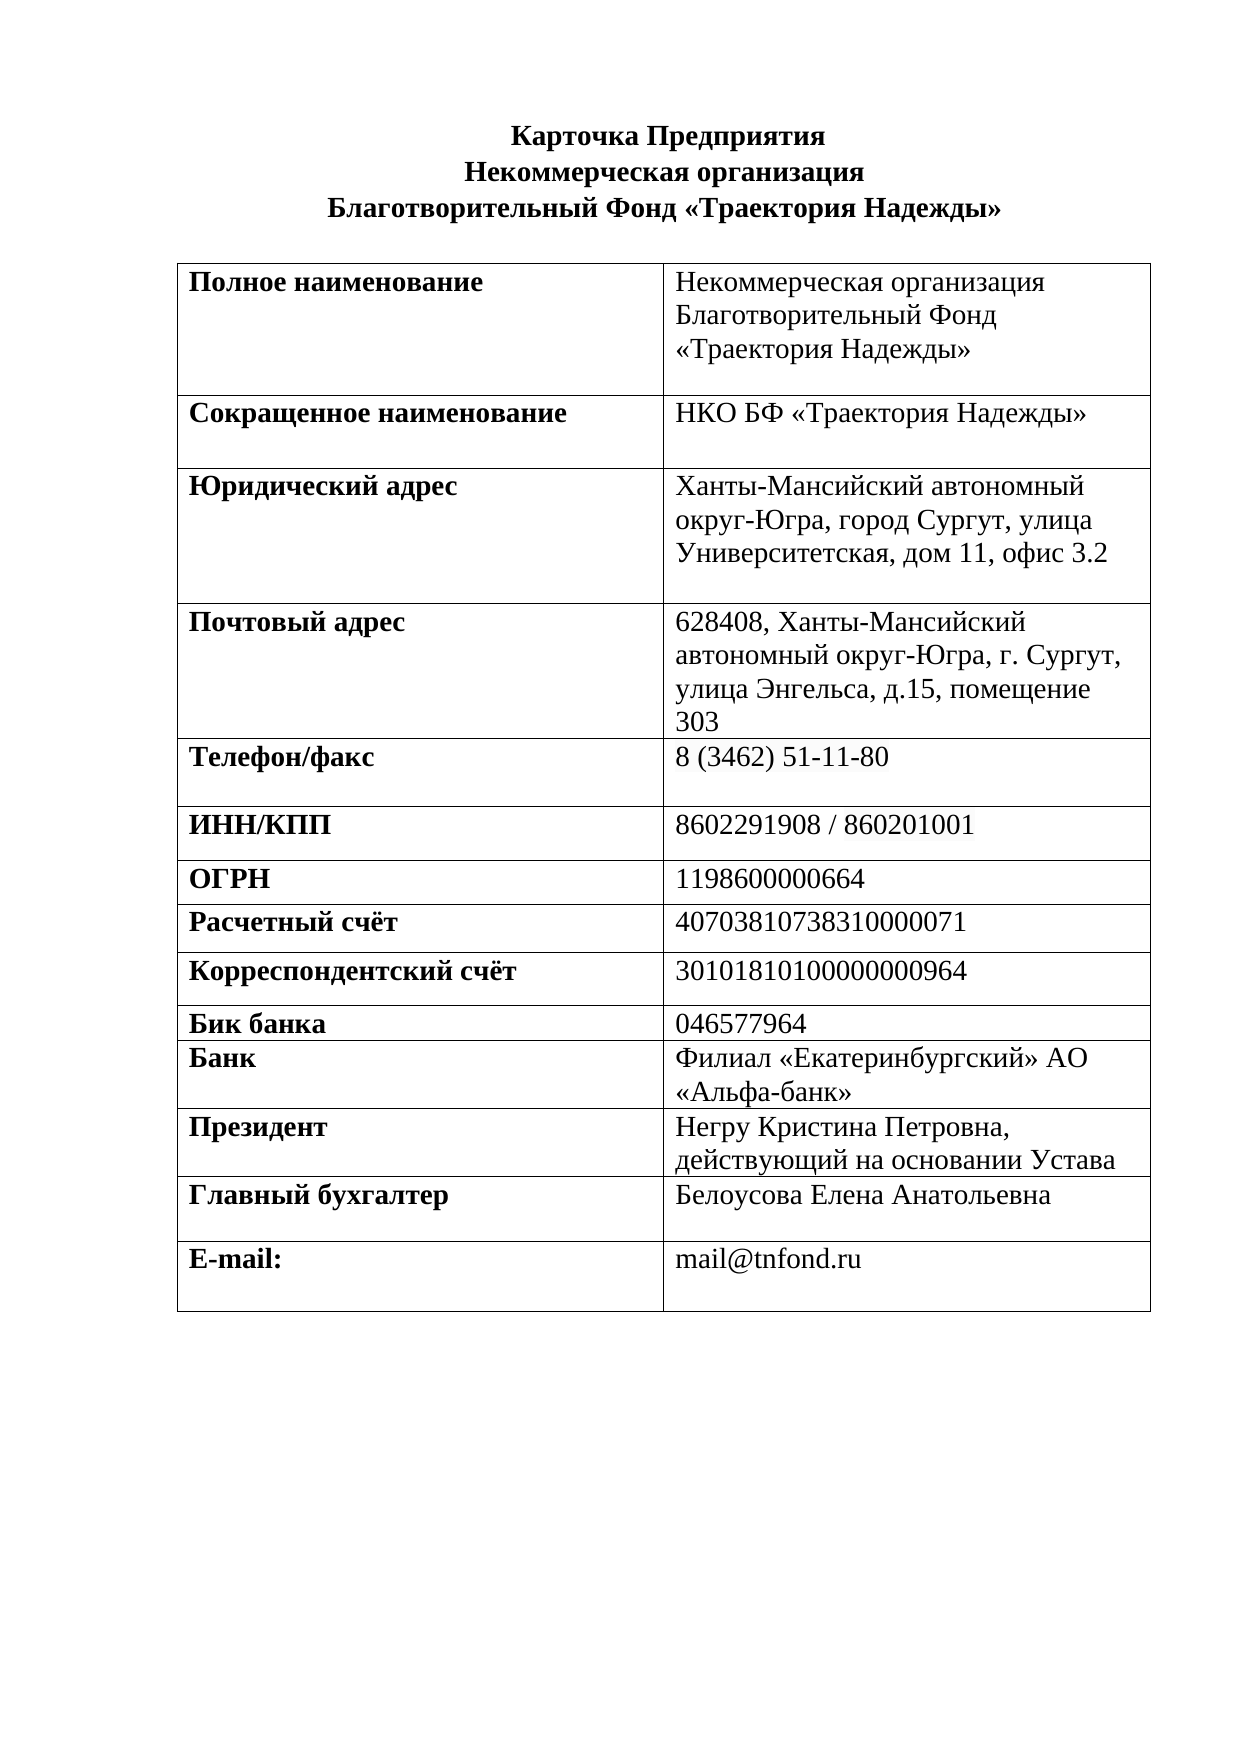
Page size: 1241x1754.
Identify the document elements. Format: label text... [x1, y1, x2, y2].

table_cell Корреспондентский счёт [178, 953, 663, 1005]
table_cell Сокращенное наименование [178, 396, 663, 467]
table_cell ОГРН [178, 861, 663, 903]
table_cell mail@tnfond.ru [664, 1242, 1150, 1311]
table_cell Телефон/факс [178, 739, 663, 806]
table_cell Расчетный счёт [178, 905, 663, 952]
table_cell НКО БФ «Траектория Надежды» [664, 396, 1150, 467]
table_cell Бик банка [178, 1006, 663, 1039]
table_cell 046577964 [664, 1006, 1150, 1039]
table_cell Президент [178, 1109, 663, 1176]
table_cell Белоусова Елена Анатольевна [664, 1177, 1150, 1241]
text Некоммерческая организация [177, 154, 1152, 188]
table_cell Главный бухгалтер [178, 1177, 663, 1241]
text Благотворительный Фонд «Траектория Надежды» [177, 190, 1152, 224]
table_cell 40703810738310000071 [664, 905, 1150, 952]
text Карточка Предприятия [177, 118, 1152, 152]
table_cell E-mail: [178, 1242, 663, 1311]
table_cell ИНН/КПП [178, 807, 663, 860]
table_cell 1198600000664 [664, 861, 1150, 903]
table_cell Негру Кристина Петровна, действующий на основании Устава [664, 1109, 1150, 1176]
table_cell 8602291908 / 860201001 [664, 807, 1150, 860]
table_cell 8 (3462) 51-11-80 [664, 739, 1150, 806]
table_cell Юридический адрес [178, 469, 663, 603]
table_cell 30101810100000000964 [664, 953, 1150, 1005]
table_header Некоммерческая организация Благотворительный Фонд «Траектория Надежды» [664, 264, 1150, 394]
table_cell Филиал «Екатеринбургский» АО «Альфа-банк» [664, 1041, 1150, 1108]
table_cell Ханты-Мансийский автономный округ-Югра, город Сургут, улица Университетская, дом 11, офис 3.2 [664, 469, 1150, 603]
table_cell Почтовый адрес [178, 604, 663, 738]
table_header Полное наименование [178, 264, 663, 394]
table_cell Банк [178, 1041, 663, 1108]
table_cell 628408, Ханты-Мансийский автономный округ-Югра, г. Сургут, улица Энгельса, д.15, помещение 303 [664, 604, 1150, 738]
